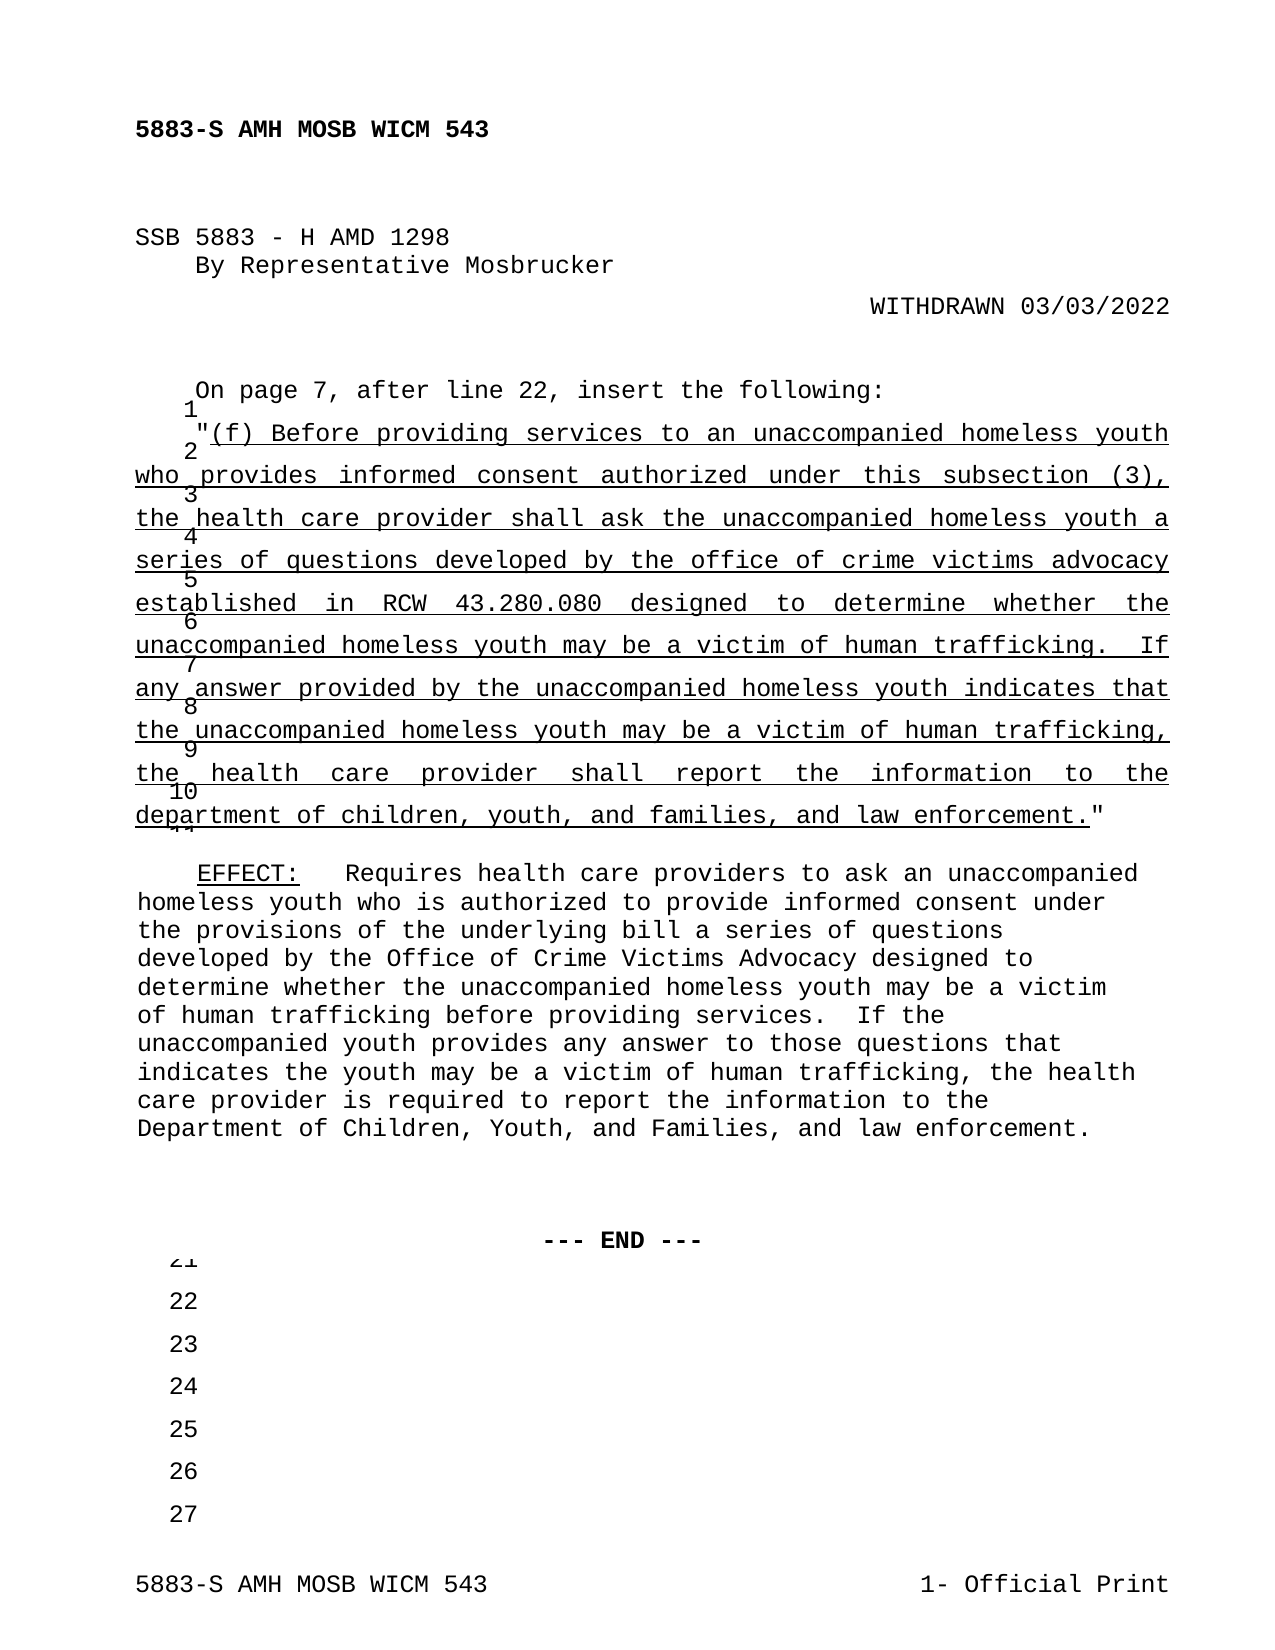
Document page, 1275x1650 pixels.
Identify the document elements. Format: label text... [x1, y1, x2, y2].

text "(f) Before providing services to an unaccompanied homeless youth who provides informed consent authorized under this subsection (3), the health care provider shall ask the unaccompanied homeless youth a series of questions developed by the office of crime victims advocacy established in RCW 43.280.080 designed to determine whether the unaccompanied homeless youth may be a victim of human trafficking. If any answer provided by the unaccompanied homeless youth indicates that the unaccompanied homeless youth may be a victim of human trafficking, the health care provider shall report the information to the department of children, youth, and families, and law enforcement." [135, 615, 1170, 699]
text On page 7, after line 22, insert the following: [135, 365, 1170, 407]
text "(f) Before providing services to an unaccompanied homeless youth who provides informed consent authorized under this subsection (3), the health care provider shall ask the unaccompanied homeless youth a series of questions developed by the office of crime victims advocacy established in RCW 43.280.080 designed to determine whether the unaccompanied homeless youth may be a victim of human trafficking. If any answer provided by the unaccompanied homeless youth indicates that the unaccompanied homeless youth may be a victim of human trafficking, the health care provider shall report the information to the department of children, youth, and families, and law enforcement." [135, 743, 1170, 832]
text "(f) Before providing services to an unaccompanied homeless youth who provides informed consent authorized under this subsection (3), the health care provider shall ask the unaccompanied homeless youth a series of questions developed by the office of crime victims advocacy established in RCW 43.280.080 designed to determine whether the unaccompanied homeless youth may be a victim of human trafficking. If any answer provided by the unaccompanied homeless youth indicates that the unaccompanied homeless youth may be a victim of human trafficking, the health care provider shall report the information to the department of children, youth, and families, and law enforcement." [135, 700, 1170, 741]
text "(f) Before providing services to an unaccompanied homeless youth who provides informed consent authorized under this subsection (3), the health care provider shall ask the unaccompanied homeless youth a series of questions developed by the office of crime victims advocacy established in RCW 43.280.080 designed to determine whether the unaccompanied homeless youth may be a victim of human trafficking. If any answer provided by the unaccompanied homeless youth indicates that the unaccompanied homeless youth may be a victim of human trafficking, the health care provider shall report the information to the department of children, youth, and families, and law enforcement." [135, 407, 1170, 614]
text --- END --- [75, 1215, 1170, 1257]
text - [135, 224, 1170, 252]
